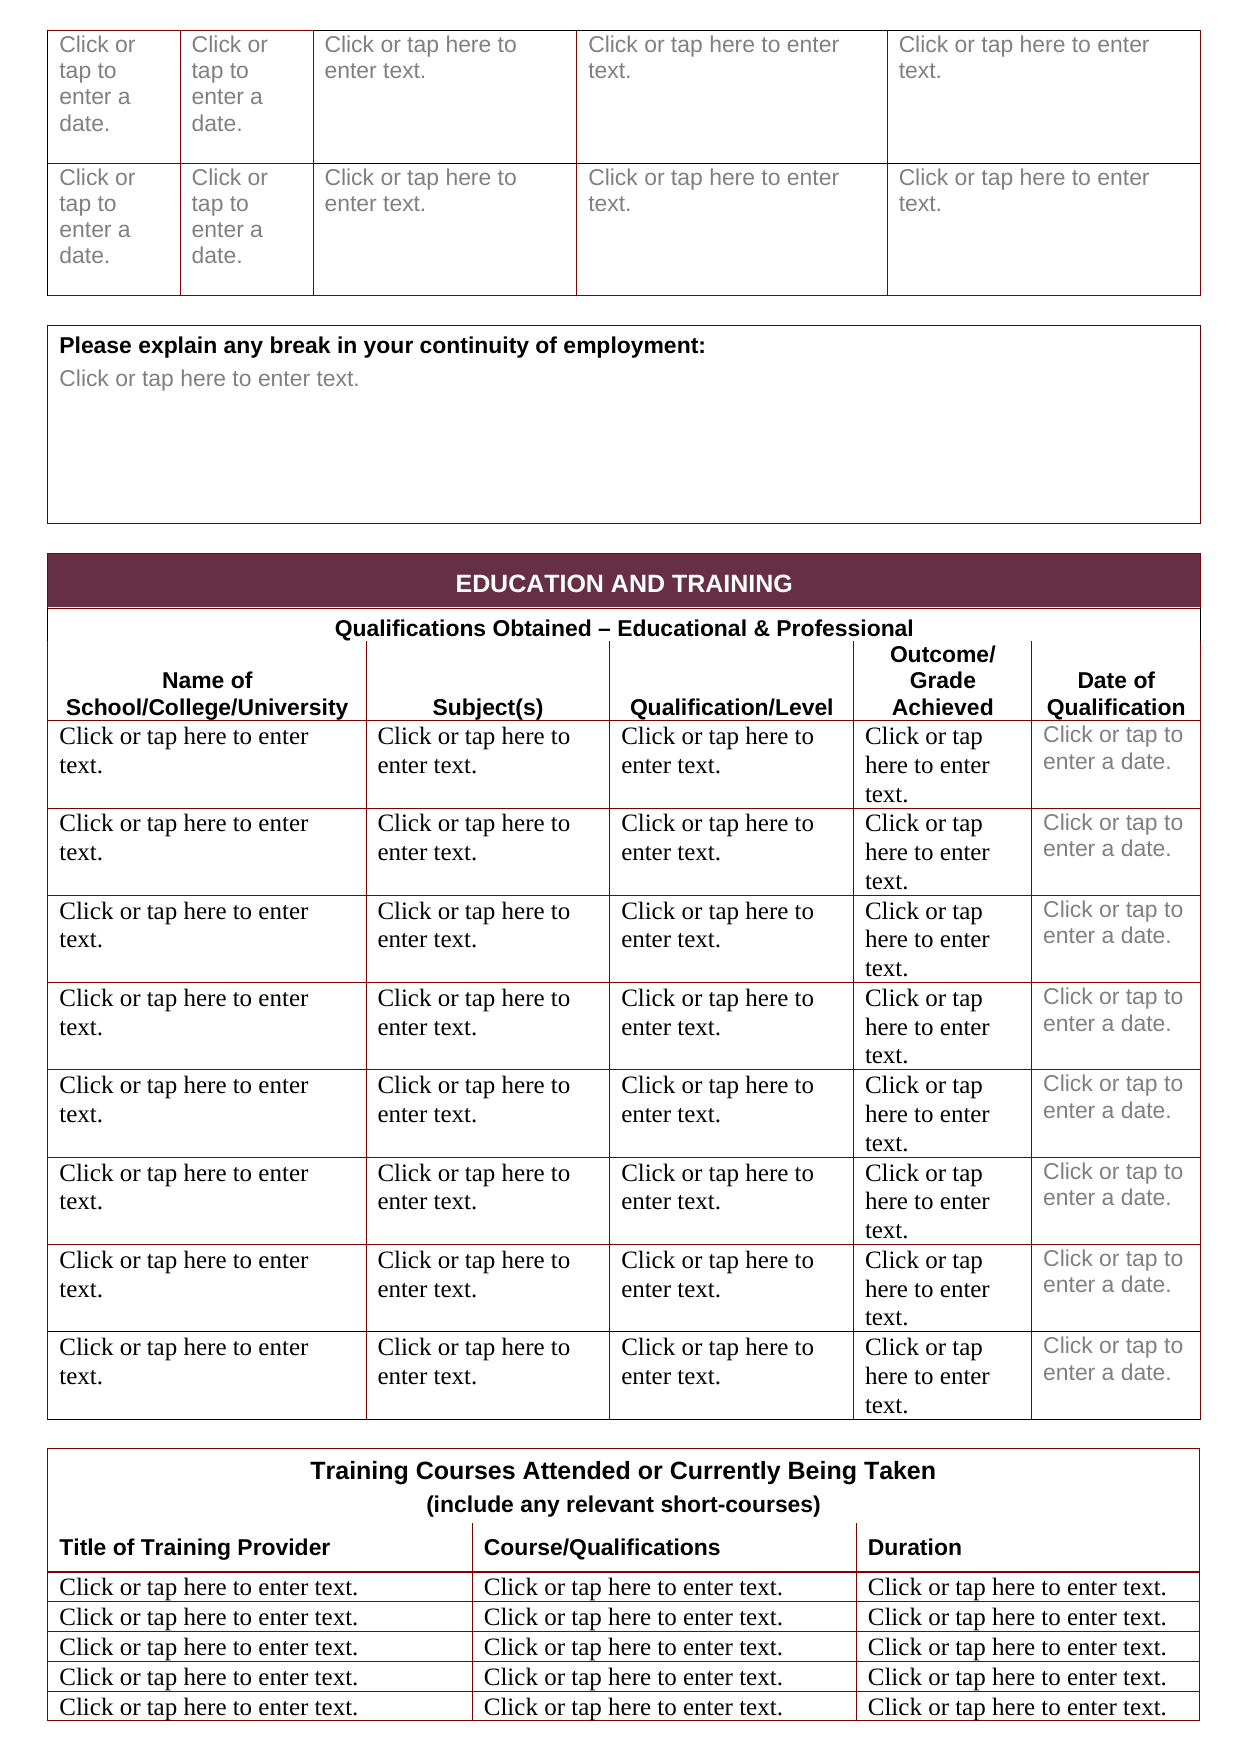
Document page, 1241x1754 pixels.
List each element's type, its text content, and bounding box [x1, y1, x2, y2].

table_cell [577, 164, 887, 295]
table_cell Subject(s) [367, 641, 609, 720]
table_header Training Courses Attended or Currently Being Taken (include any relevant short-courses) [48, 1449, 1199, 1523]
table_cell [314, 164, 576, 295]
table_cell Name of School/College/University [48, 641, 366, 720]
table_cell Qualification/Level [610, 641, 853, 720]
table_cell [888, 164, 1200, 295]
table_header Please explain any break in your continuity of employment: [48, 326, 1200, 523]
table_cell [888, 31, 1200, 162]
table_cell [314, 31, 576, 162]
table_cell Title of Training Provider [48, 1523, 472, 1571]
table_cell [577, 31, 887, 162]
table_header EDUCATION AND TRAINING [48, 554, 1200, 607]
table_cell Course/Qualifications [473, 1523, 856, 1571]
table_cell Duration [857, 1523, 1199, 1571]
table_cell Qualifications Obtained – Educational & Professional [48, 609, 1200, 641]
table_cell Date of Qualification [1032, 641, 1200, 720]
table_cell Outcome/ Grade Achieved [854, 641, 1031, 720]
